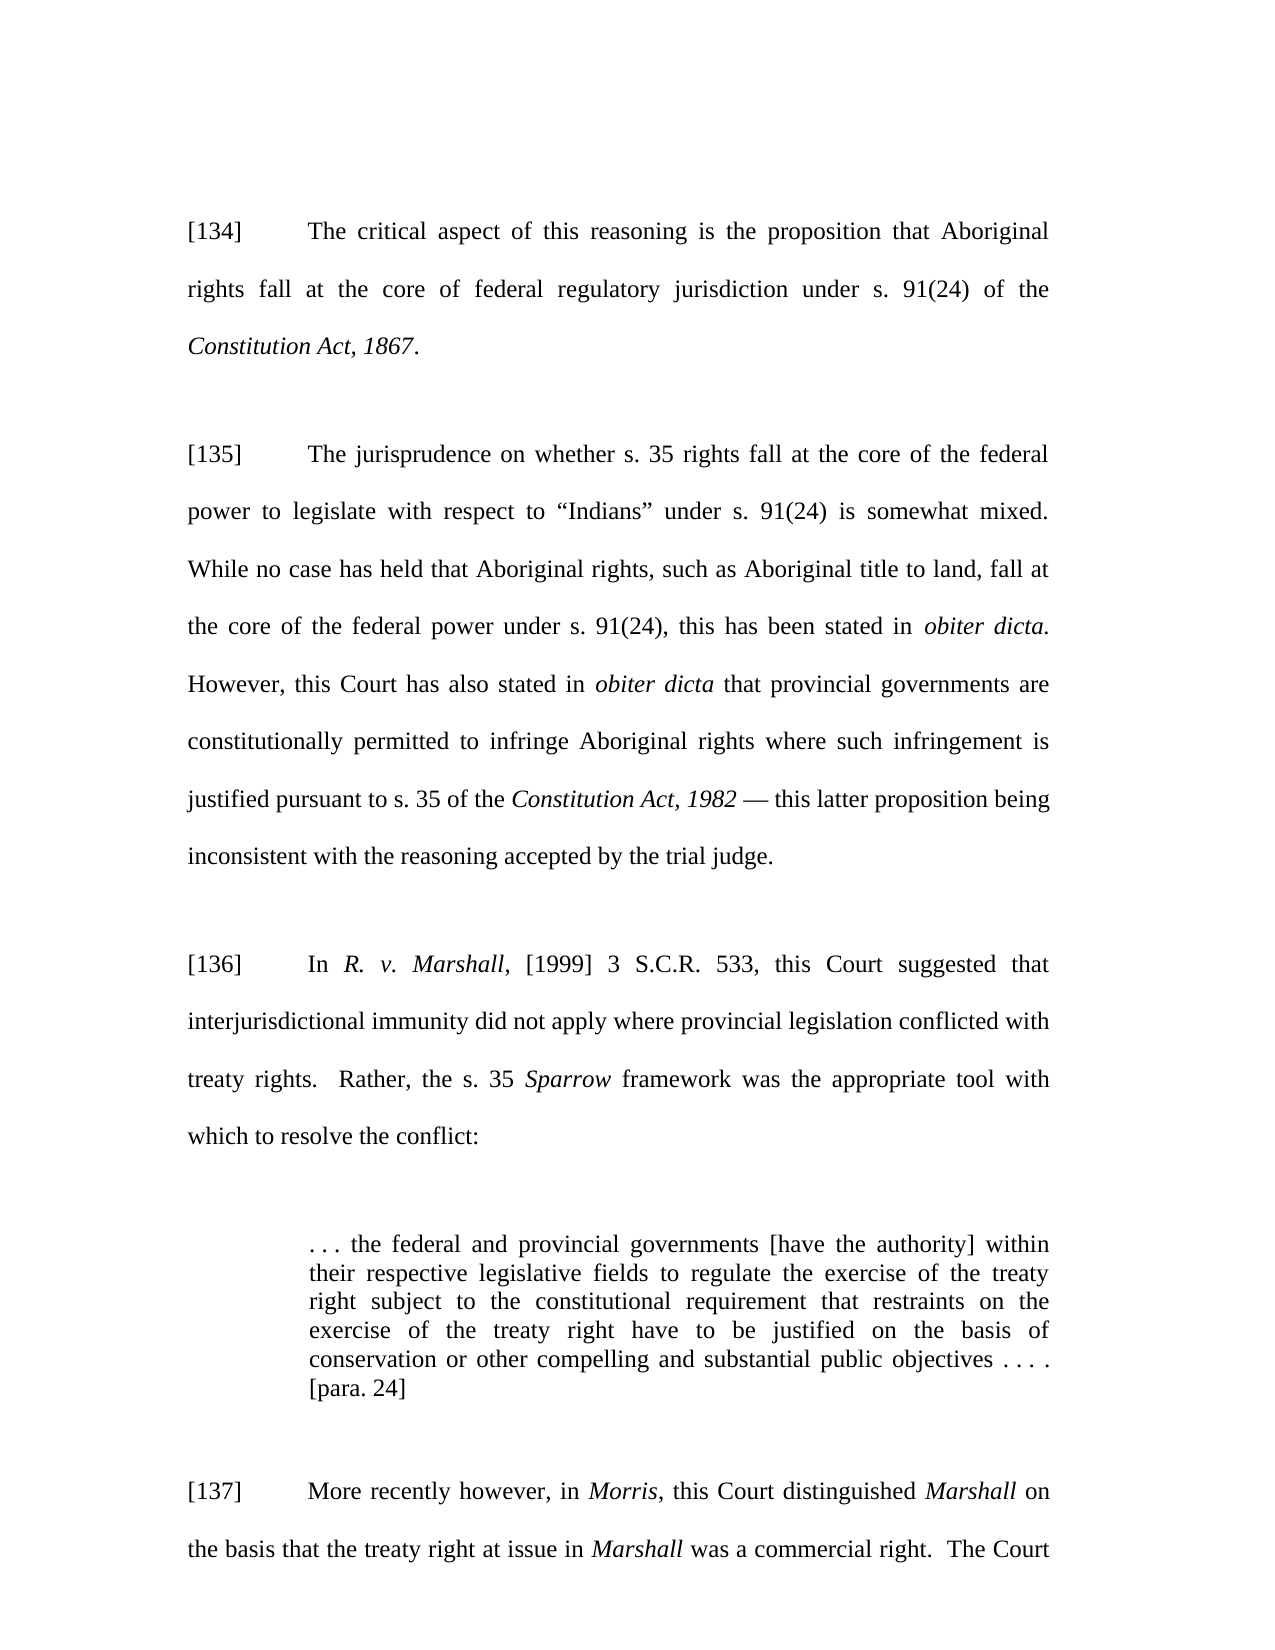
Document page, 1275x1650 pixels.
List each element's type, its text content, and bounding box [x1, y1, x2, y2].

text The critical aspect of this reasoning is the proposition that Aboriginal rights fall at the core of federal regulatory jurisdiction under s. 91(24) of the Constitution Act, 1867. [187, 216, 1050, 360]
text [187, 1476, 1050, 1563]
text . . . the federal and provincial governments [have the authority] within their respective legislative fields to regulate the exercise of the treaty right subject to the constitutional requirement that restraints on the exercise of the treaty right have to be justified on the basis of conservation or other compelling and substantial public objectives . . . . [para. 24] [309, 1229, 1050, 1401]
text The jurisprudence on whether s. 35 rights fall at the core of the federal power to legislate with respect to “Indians” under s. 91(24) is somewhat mixed. While no case has held that Aboriginal rights, such as Aboriginal title to land, fall at the core of the federal power under s. 91(24), this has been stated in obiter dicta. However, this Court has also stated in obiter dicta that provincial governments are constitutionally permitted to infringe Aboriginal rights where such infringement is justified pursuant to s. 35 of the Constitution Act, 1982 ― this latter proposition being inconsistent with the reasoning accepted by the trial judge. [187, 439, 1050, 870]
text In R. v. Marshall, [1999] 3 S.C.R. 533, this Court suggested that interjurisdictional immunity did not apply where provincial legislation conflicted with treaty rights. Rather, the s. 35 Sparrow framework was the appropriate tool with which to resolve the conflict: [187, 949, 1050, 1150]
